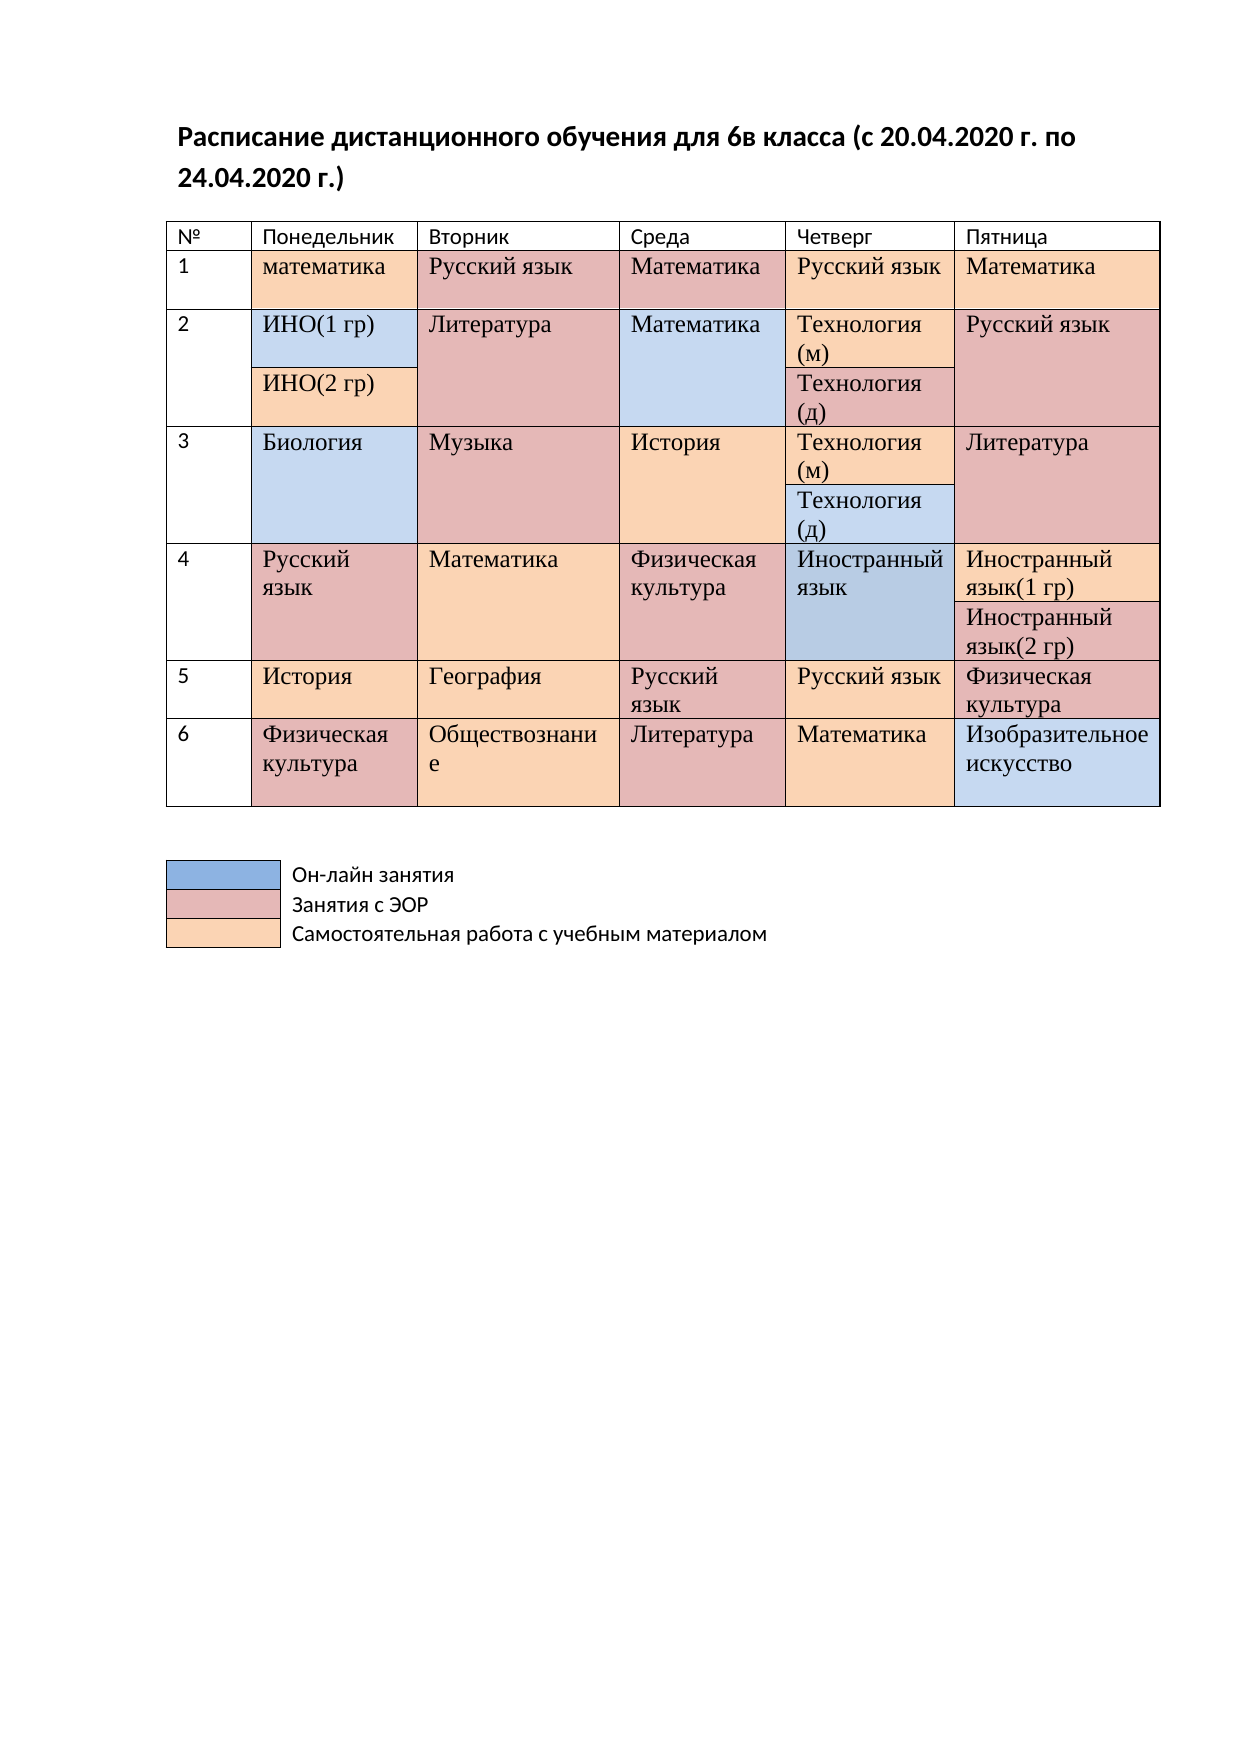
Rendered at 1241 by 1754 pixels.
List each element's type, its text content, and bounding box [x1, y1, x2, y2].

table_cell 2 [167, 310, 251, 426]
table_header Пятница [955, 222, 1159, 250]
table_cell История [620, 427, 785, 543]
table_cell Литература [955, 427, 1159, 543]
table_header № [167, 222, 251, 250]
table_cell 6 [167, 719, 251, 806]
table_header Он-лайн занятия [281, 860, 779, 889]
table_cell Математика [955, 251, 1159, 308]
table_cell Русский язык [955, 310, 1159, 426]
table_cell [167, 919, 280, 947]
table_cell Иностранный язык(2 гр) [955, 602, 1159, 660]
table_cell Математика [620, 310, 785, 426]
table_cell Обществознание [418, 719, 619, 806]
table_cell 5 [167, 661, 251, 718]
table_cell 4 [167, 544, 251, 660]
table_header [167, 861, 280, 889]
table_cell 3 [167, 427, 251, 543]
table_header Вторник [418, 222, 619, 250]
table_cell Русский язык [252, 544, 417, 660]
table_cell Иностранный язык(1 гр) [955, 544, 1159, 601]
table_cell Физическая культура [955, 661, 1159, 718]
table_cell Технология (м) [786, 427, 954, 484]
table_cell Технология (м) [786, 310, 954, 367]
table_cell Русский язык [786, 251, 954, 308]
table_cell География [418, 661, 619, 718]
text Расписание дистанционного обучения для 6в класса (с 20.04.2020 г. по 24.04.2020 г.) [177, 118, 1152, 195]
table_cell История [252, 661, 417, 718]
table_cell Изобразительное искусство [955, 719, 1159, 806]
table_cell Математика [620, 251, 785, 308]
table_cell математика [252, 251, 417, 308]
table_cell 1 [167, 251, 251, 308]
table_cell Литература [418, 310, 619, 426]
table_header Понедельник [252, 222, 417, 250]
table_cell Биология [252, 427, 417, 543]
table_cell Технология (д) [786, 368, 954, 426]
table_cell Математика [418, 544, 619, 660]
table_header Среда [620, 222, 785, 250]
table_header Четверг [786, 222, 954, 250]
table_cell Русский язык [620, 661, 785, 718]
table_cell Музыка [418, 427, 619, 543]
table_cell Математика [786, 719, 954, 806]
table_cell Физическая культура [252, 719, 417, 806]
table_cell Самостоятельная работа с учебным материалом [281, 918, 779, 947]
table_cell Занятия с ЭОР [281, 889, 779, 918]
table_cell ИНО(1 гр) [252, 310, 417, 367]
table_cell Русский язык [418, 251, 619, 308]
table_cell Литература [620, 719, 785, 806]
table_cell Физическая культура [620, 544, 785, 660]
table_cell Технология (д) [786, 485, 954, 543]
table_cell [167, 890, 280, 918]
table_cell Русский язык [786, 661, 954, 718]
table_cell Иностранный язык [786, 544, 954, 660]
table_cell ИНО(2 гр) [252, 368, 417, 426]
